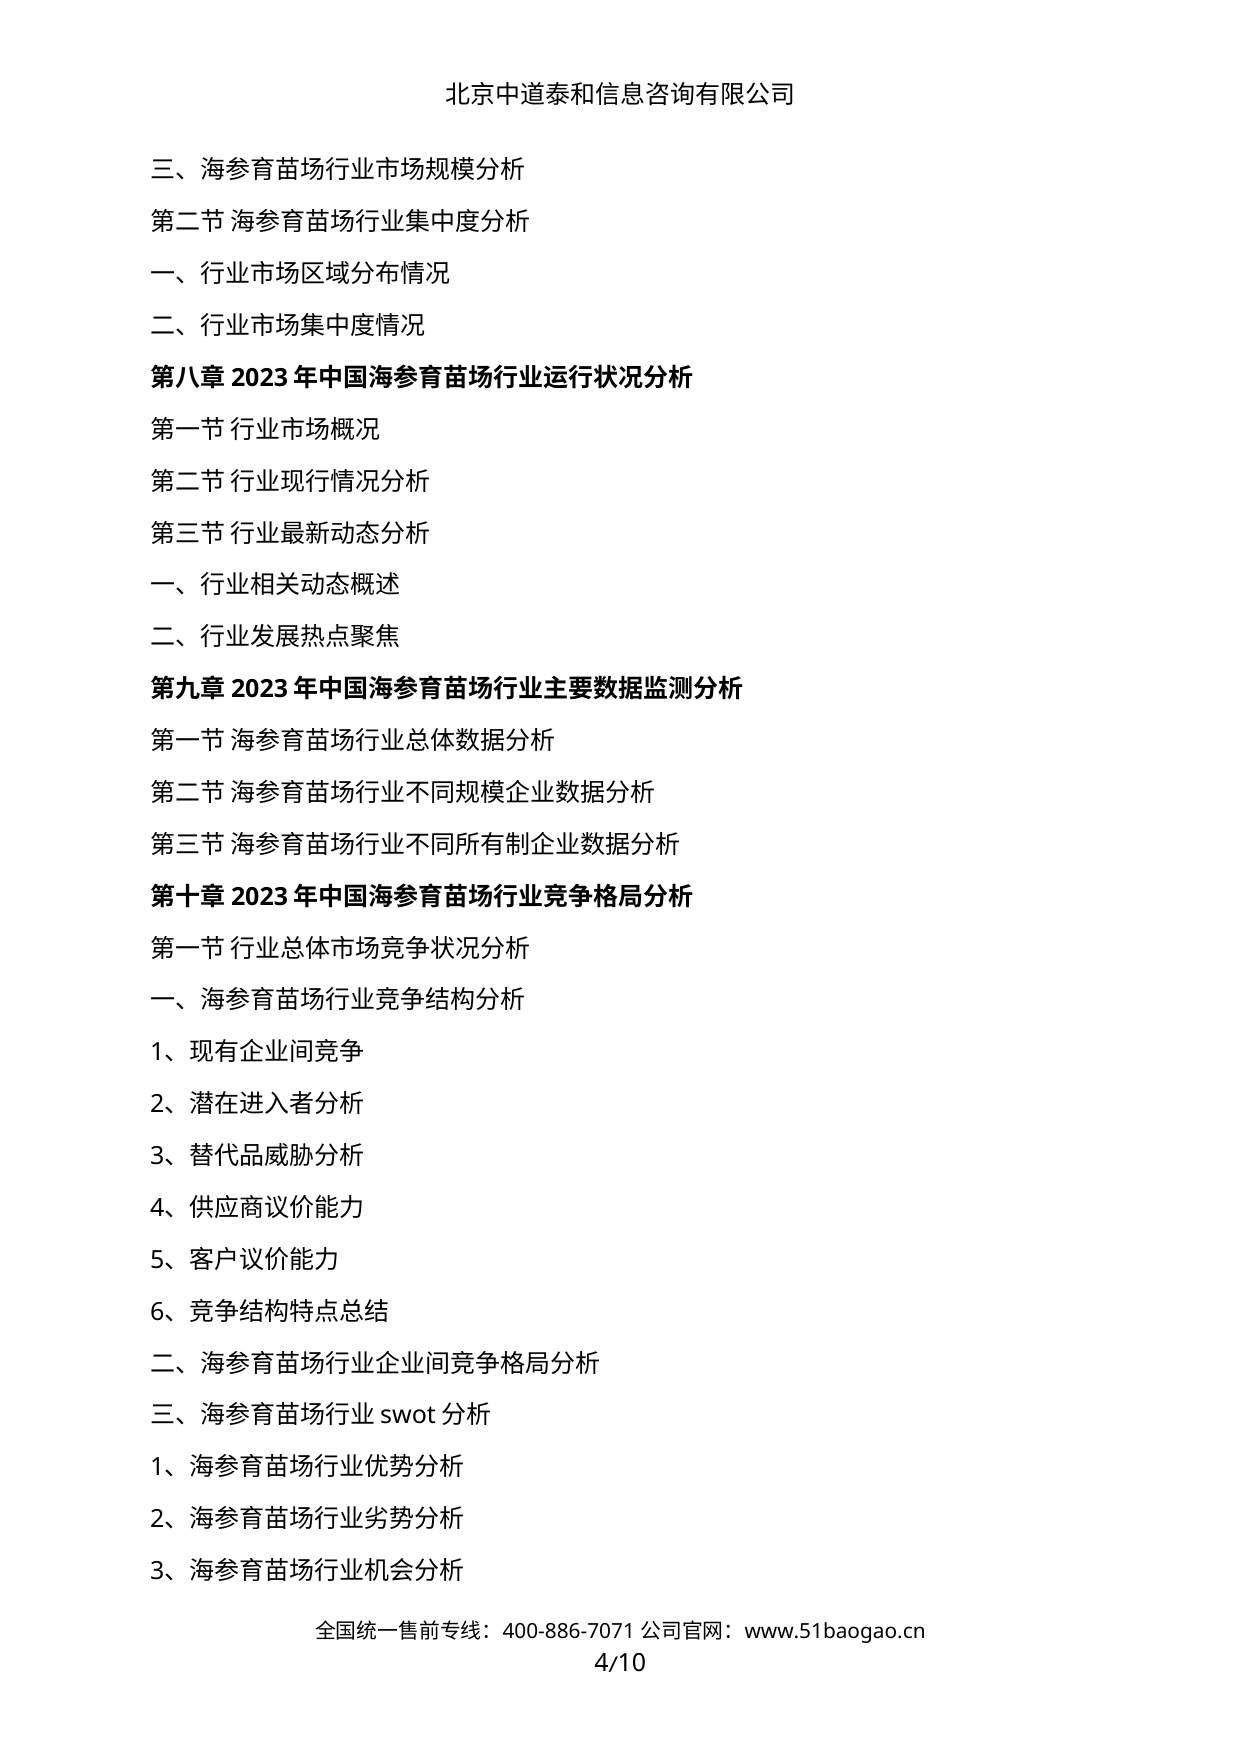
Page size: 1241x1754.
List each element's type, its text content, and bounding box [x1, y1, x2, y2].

text 二、行业发展热点聚焦 [150, 617, 1090, 653]
text 第八章 2023年中国海参育苗场行业运行状况分析 [150, 357, 1090, 394]
text 一、行业市场区域分布情况 [150, 254, 1090, 290]
text 5、客户议价能力 [150, 1239, 1090, 1276]
text 6、竞争结构特点总结 [150, 1291, 1090, 1327]
text 3、海参育苗场行业机会分析 [150, 1551, 1090, 1587]
text 第二节 海参育苗场行业不同规模企业数据分析 [150, 772, 1090, 809]
text 1、现有企业间竞争 [150, 1032, 1090, 1068]
text 二、海参育苗场行业企业间竞争格局分析 [150, 1343, 1090, 1379]
text 1、海参育苗场行业优势分析 [150, 1447, 1090, 1483]
text 一、海参育苗场行业竞争结构分析 [150, 980, 1090, 1016]
text 2、潜在进入者分析 [150, 1084, 1090, 1120]
text 第二节 海参育苗场行业集中度分析 [150, 202, 1090, 238]
text 第一节 海参育苗场行业总体数据分析 [150, 721, 1090, 757]
text 2、海参育苗场行业劣势分析 [150, 1499, 1090, 1535]
text 第十章 2023年中国海参育苗场行业竞争格局分析 [150, 876, 1090, 912]
text 第三节 行业最新动态分析 [150, 513, 1090, 549]
text 一、行业相关动态概述 [150, 565, 1090, 601]
text 4、供应商议价能力 [150, 1187, 1090, 1224]
text 第二节 行业现行情况分析 [150, 461, 1090, 497]
text 第三节 海参育苗场行业不同所有制企业数据分析 [150, 824, 1090, 861]
text 第一节 行业总体市场竞争状况分析 [150, 928, 1090, 964]
text 3、替代品威胁分析 [150, 1136, 1090, 1172]
text 第九章 2023年中国海参育苗场行业主要数据监测分析 [150, 669, 1090, 705]
text 第一节 行业市场概况 [150, 409, 1090, 446]
text 三、海参育苗场行业市场规模分析 [150, 150, 1090, 186]
text 三、海参育苗场行业swot分析 [150, 1395, 1090, 1431]
text 二、行业市场集中度情况 [150, 306, 1090, 342]
